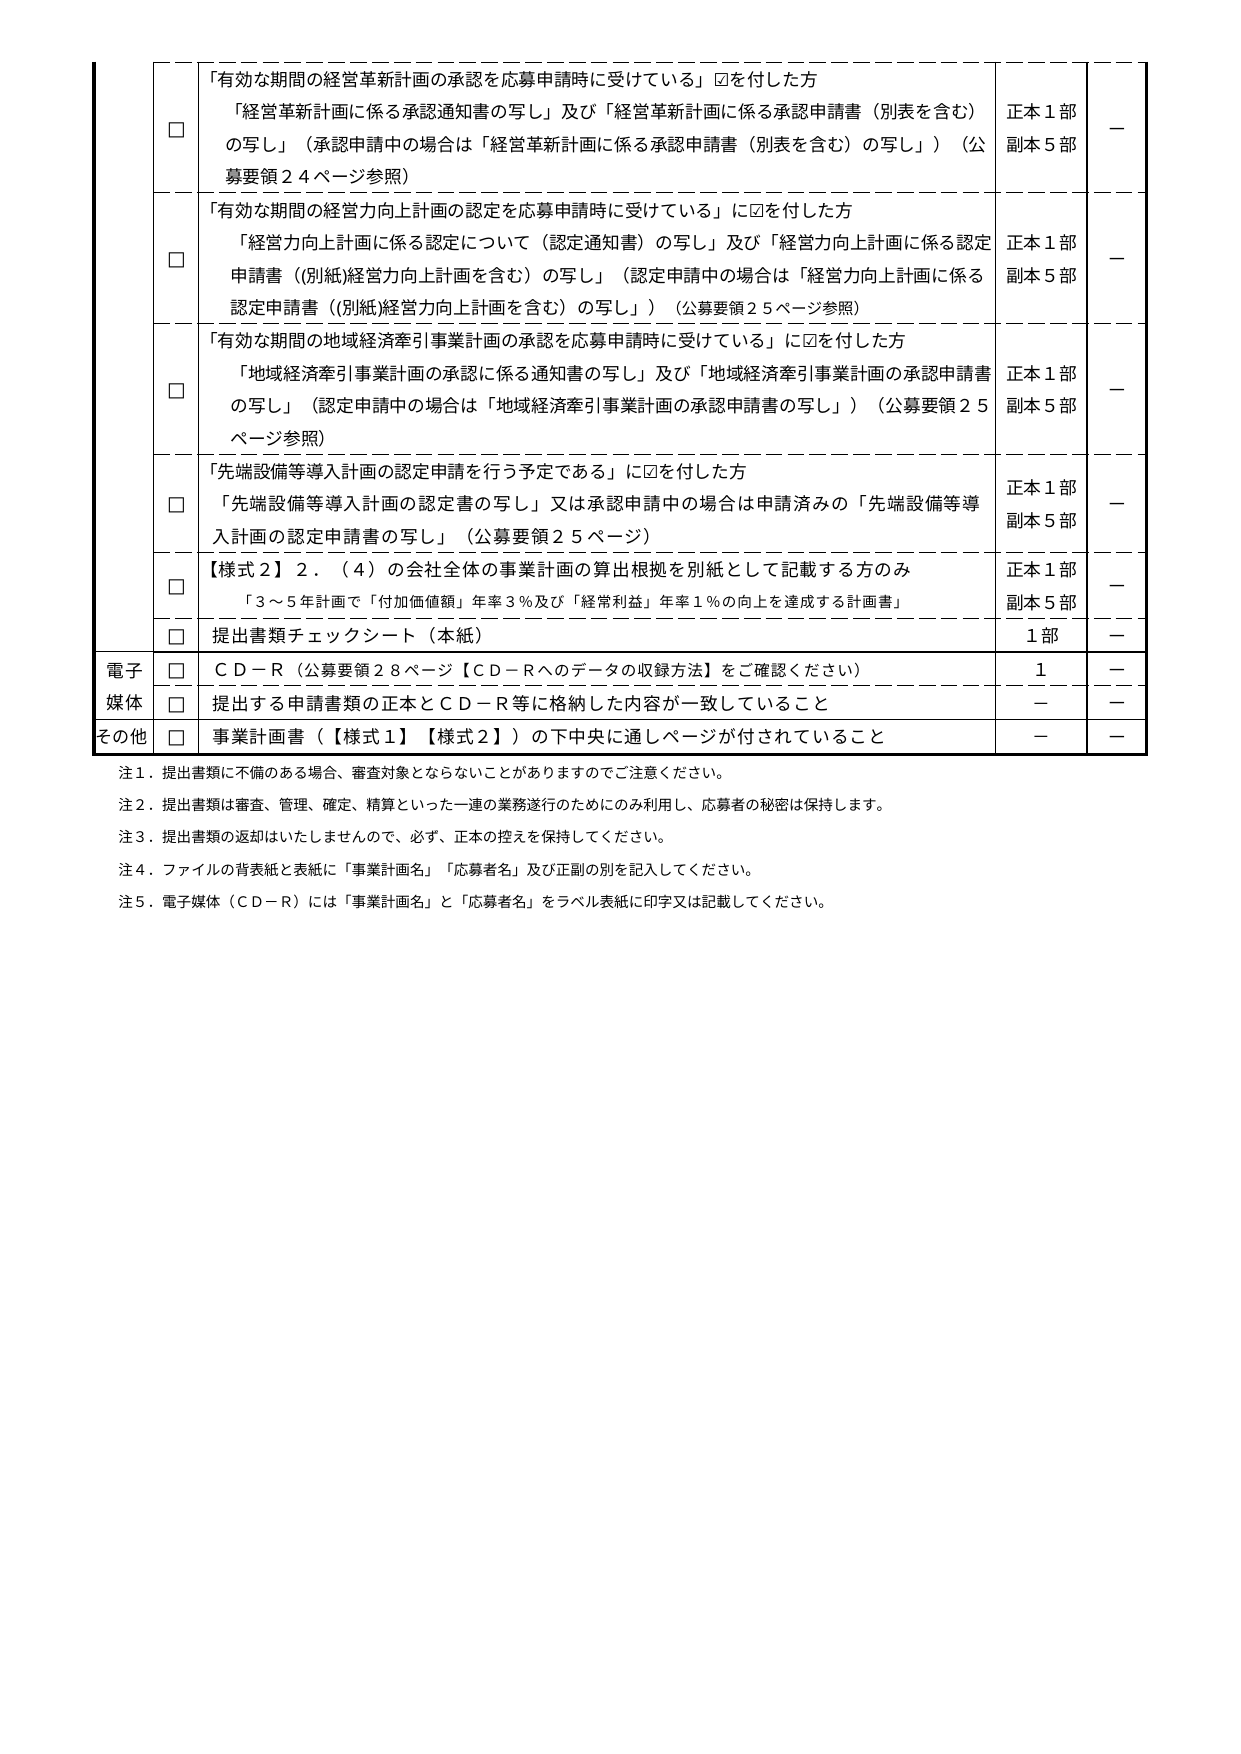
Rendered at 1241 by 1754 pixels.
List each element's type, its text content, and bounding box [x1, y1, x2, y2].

table_cell 「有効な期間の地域経済牽引事業計画の承認を応募申請時に受けている」に☑を付した方 「地域経済牽引事業計画の承認に係る通知書の写し」及び「地域経済牽引事業計画の承認申請書の写し」（認定申請中の場合は「地域経済牽引事業計画の承認申請書の写し」）（公募要領２５ページ参照） [199, 323, 995, 453]
table_cell － [1088, 653, 1145, 685]
text 注２．提出書類は審査、管理、確定、精算といった一連の業務遂行のためにのみ利用し、応募者の秘密は保持します。 [118, 788, 1122, 820]
table_cell １部 [996, 618, 1086, 651]
table_cell － [1088, 618, 1145, 651]
table_cell 電子 媒体 [96, 652, 153, 718]
table_cell ＣＤ－Ｒ（公募要領２８ページ【ＣＤ－Ｒへのデータの収録方法】をご確認ください） [199, 653, 995, 685]
table_cell － [1088, 720, 1145, 752]
table_cell － [996, 685, 1086, 718]
table_cell １ [996, 653, 1086, 685]
table_cell その他 [96, 720, 153, 752]
table_cell 事業計画書（【様式１】【様式２】）の下中央に通しページが付されていること [199, 720, 995, 752]
table_cell 「有効な期間の経営力向上計画の認定を応募申請時に受けている」に☑を付した方 「経営力向上計画に係る認定について（認定通知書）の写し」及び「経営力向上計画に係る認定申請書（(別紙)経営力向上計画を含む）の写し」（認定申請中の場合は「経営力向上計画に係る認定申請書（(別紙)経営力向上計画を含む）の写し」）（公募要領２５ページ参照） [199, 192, 995, 323]
table_cell － [1088, 323, 1145, 453]
table_cell □ [154, 685, 198, 718]
table_cell □ [154, 323, 198, 453]
table_cell 提出する申請書類の正本とＣＤ－Ｒ等に格納した内容が一致していること [199, 685, 995, 718]
text 注５．電子媒体（ＣＤ－Ｒ）には「事業計画名」と「応募者名」をラベル表紙に印字又は記載してください。 [118, 885, 1122, 917]
table_cell 正本１部 副本５部 [996, 192, 1086, 323]
table_cell 正本１部 副本５部 [996, 552, 1086, 618]
text 注３．提出書類の返却はいたしませんので、必ず、正本の控えを保持してください。 [118, 820, 1122, 853]
table_cell □ [154, 552, 198, 618]
table_cell － [1088, 685, 1145, 718]
table_cell 正本１部 副本５部 [996, 454, 1086, 552]
table_cell 「有効な期間の経営革新計画の承認を応募申請時に受けている」☑を付した方 「経営革新計画に係る承認通知書の写し」及び「経営革新計画に係る承認申請書（別表を含む）の写し」（承認申請中の場合は「経営革新計画に係る承認申請書（別表を含む）の写し」）（公募要領２４ページ参照） [199, 62, 995, 192]
table_cell □ [154, 618, 198, 651]
table_cell 正本１部 副本５部 [996, 323, 1086, 453]
table_cell 正本１部 副本５部 [996, 62, 1086, 192]
table_cell 【様式２】２．（４）の会社全体の事業計画の算出根拠を別紙として記載する方のみ 「３～５年計画で「付加価値額」年率３％及び「経常利益」年率１％の向上を達成する計画書」 [199, 552, 995, 618]
table_cell － [1088, 552, 1145, 618]
table_cell □ [154, 454, 198, 552]
table_cell 「先端設備等導入計画の認定申請を行う予定である」に☑を付した方 「先端設備等導入計画の認定書の写し」又は承認申請中の場合は申請済みの「先端設備等導入計画の認定申請書の写し」（公募要領２５ページ） [199, 454, 995, 552]
text 注４．ファイルの背表紙と表紙に「事業計画名」「応募者名」及び正副の別を記入してください。 [118, 853, 1122, 885]
table_cell 提出書類チェックシート（本紙） [199, 618, 995, 651]
table_cell □ [154, 720, 198, 752]
table_cell □ [154, 62, 198, 192]
table_cell － [1088, 192, 1145, 323]
table_cell □ [154, 653, 198, 685]
table_cell □ [154, 192, 198, 323]
text 注１．提出書類に不備のある場合、審査対象とならないことがありますのでご注意ください。 [118, 756, 1122, 788]
table_cell － [1088, 454, 1145, 552]
table_cell － [1088, 62, 1145, 192]
table_cell － [996, 720, 1086, 752]
